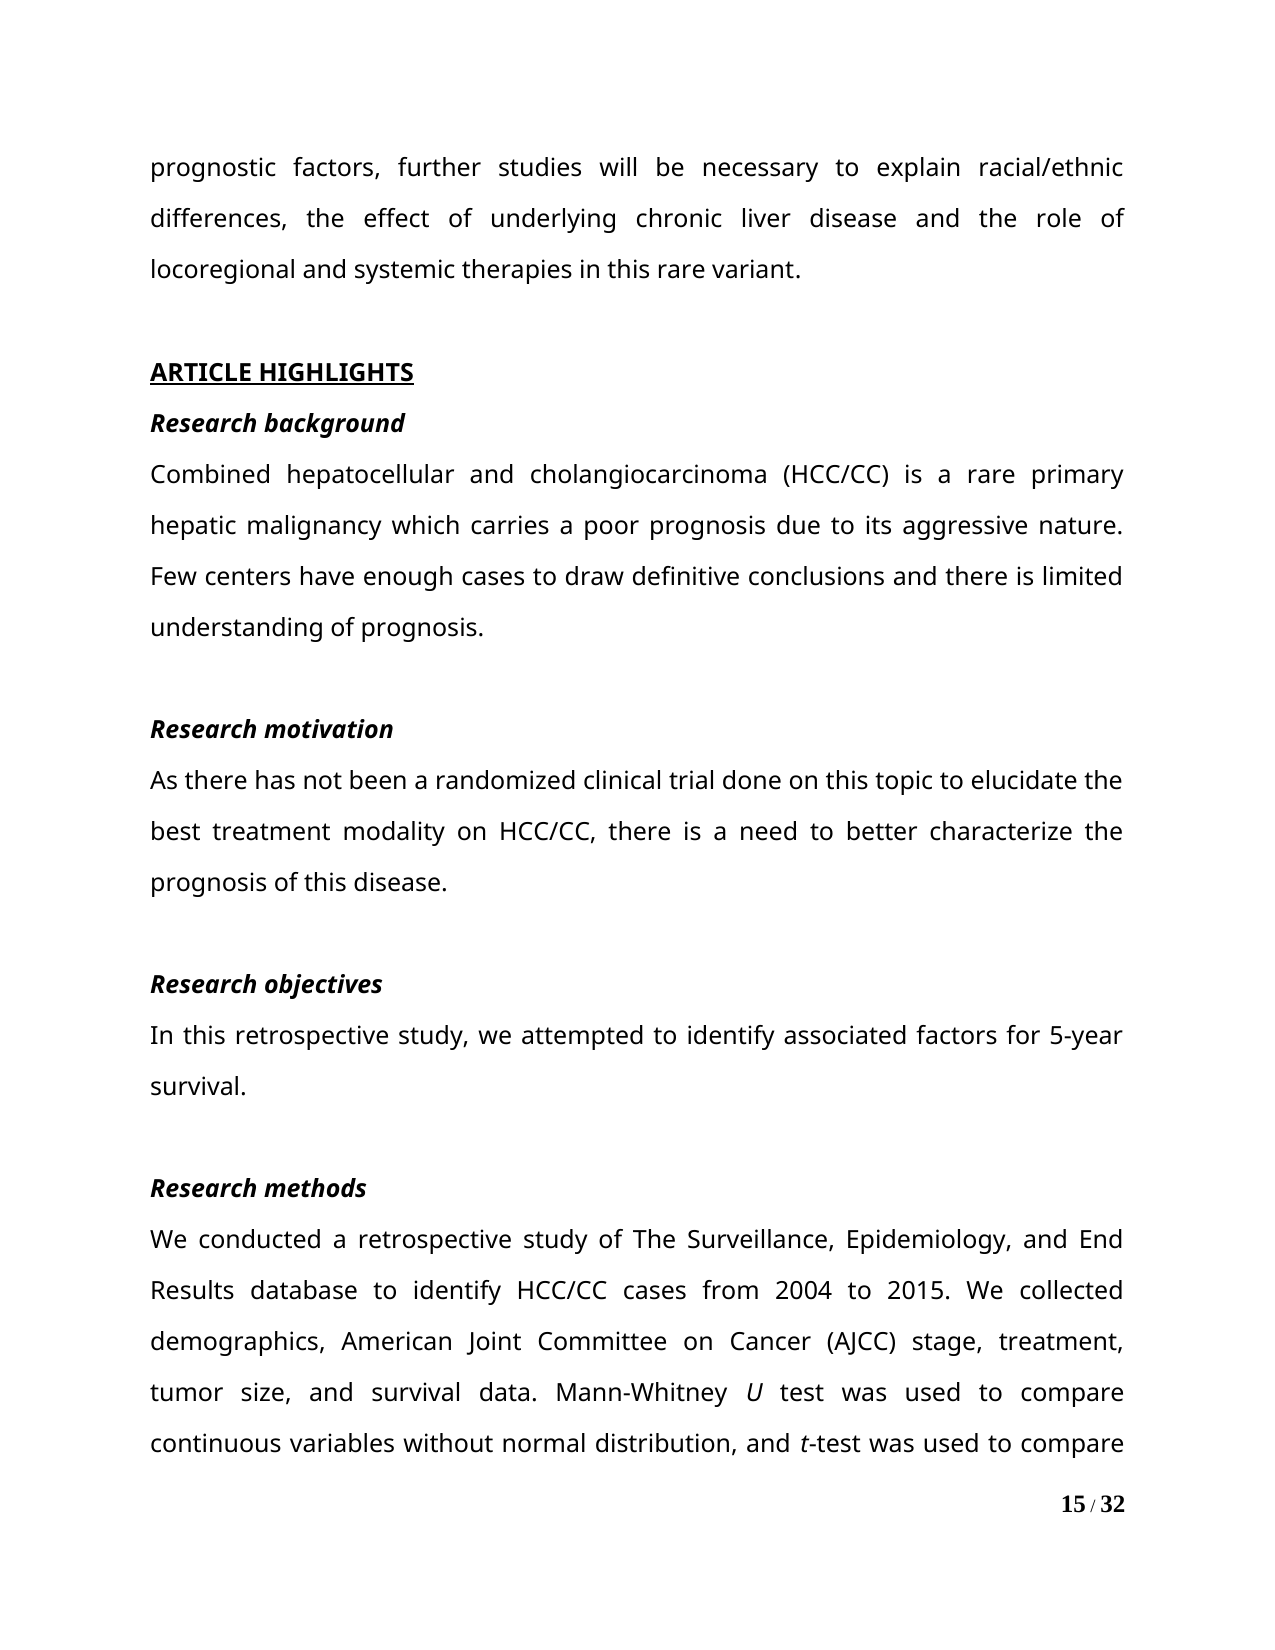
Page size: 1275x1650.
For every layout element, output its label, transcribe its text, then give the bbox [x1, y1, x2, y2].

text Combined hepatocellular and cholangiocarcinoma (HCC/CC) is a rare primary hepatic malignancy which carries a poor prognosis due to its aggressive nature. Few centers have enough cases to draw definitive conclusions and there is limited understanding of prognosis. [150, 456, 1125, 643]
text ARTICLE HIGHLIGHTS [150, 354, 1125, 388]
text Research background [150, 405, 1125, 439]
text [150, 150, 1125, 286]
text Research objectives [150, 967, 1125, 1001]
text As there has not been a randomized clinical trial done on this topic to elucidate the best treatment modality on HCC/CC, there is a need to better characterize the prognosis of this disease. [150, 762, 1125, 899]
text Research motivation [150, 711, 1125, 746]
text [150, 1222, 1125, 1460]
text Research methods [150, 1171, 1125, 1205]
text In this retrospective study, we attempted to identify associated factors for 5-year survival. [150, 1018, 1125, 1103]
